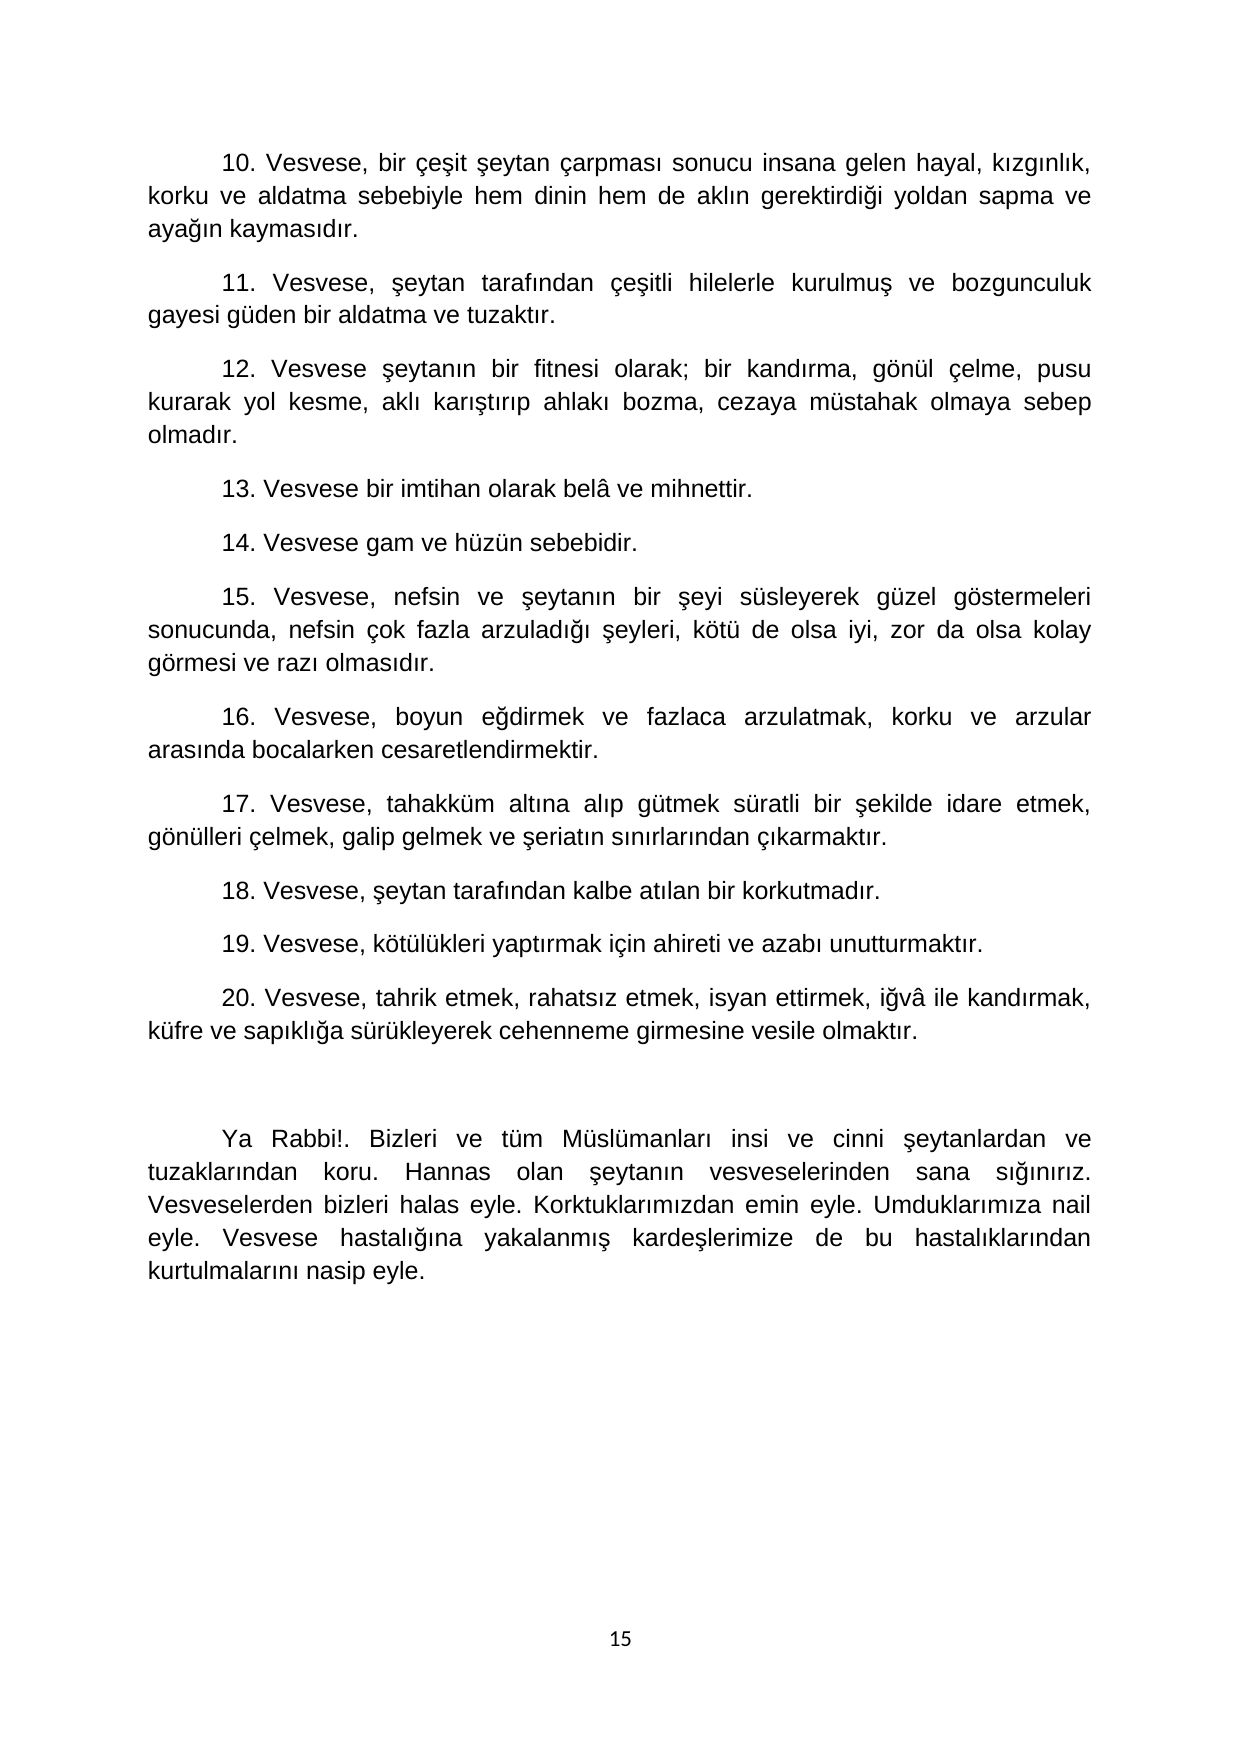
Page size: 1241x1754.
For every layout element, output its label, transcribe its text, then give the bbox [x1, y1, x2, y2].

text 12. Vesvese şeytanın bir fitnesi olarak; bir kandırma, gönül çelme, pusu kurarak yol kesme, aklı karıştırıp ahlakı bozma, cezaya müstahak olmaya sebep olmadır. [148, 354, 1093, 449]
text 11. Vesvese, şeytan tarafından çeşitli hilelerle kurulmuş ve bozgunculuk gayesi güden bir aldatma ve tuzaktır. [148, 267, 1093, 329]
text 19. Vesvese, kötülükleri yaptırmak için ahireti ve azabı unutturmaktır. [148, 929, 1093, 958]
text Ya Rabbi!. Bizleri ve tüm Müslümanları insi ve cinni şeytanlardan ve tuzaklarından koru. Hannas olan şeytanın vesveselerinden sana sığınırız. Vesveselerden bizleri halas eyle. Korktuklarımızdan emin eyle. Umduklarımıza nail eyle. Vesvese hastalığına yakalanmış kardeşlerimize de bu hastalıklarından kurtulmalarını nasip eyle. [148, 1124, 1093, 1285]
text 10. Vesvese, bir çeşit şeytan çarpması sonucu insana gelen hayal, kızgınlık, korku ve aldatma sebebiyle hem dinin hem de aklın gerektirdiği yoldan sapma ve ayağın kaymasıdır. [148, 148, 1093, 242]
text 15. Vesvese, nefsin ve şeytanın bir şeyi süsleyerek güzel göstermeleri sonucunda, nefsin çok fazla arzuladığı şeyleri, kötü de olsa iyi, zor da olsa kolay görmesi ve razı olmasıdır. [148, 582, 1093, 677]
text 18. Vesvese, şeytan tarafından kalbe atılan bir korkutmadır. [148, 876, 1093, 904]
text 20. Vesvese, tahrik etmek, rahatsız etmek, isyan ettirmek, iğvâ ile kandırmak, küfre ve sapıklığa sürükleyerek cehenneme girmesine vesile olmaktır. [148, 983, 1093, 1045]
text 17. Vesvese, tahakküm altına alıp gütmek süratli bir şekilde idare etmek, gönülleri çelmek, galip gelmek ve şeriatın sınırlarından çıkarmaktır. [148, 789, 1093, 851]
text 14. Vesvese gam ve hüzün sebebidir. [148, 528, 1093, 557]
text 13. Vesvese bir imtihan olarak belâ ve mihnettir. [148, 474, 1093, 503]
text 16. Vesvese, boyun eğdirmek ve fazlaca arzulatmak, korku ve arzular arasında bocalarken cesaretlendirmektir. [148, 702, 1093, 764]
